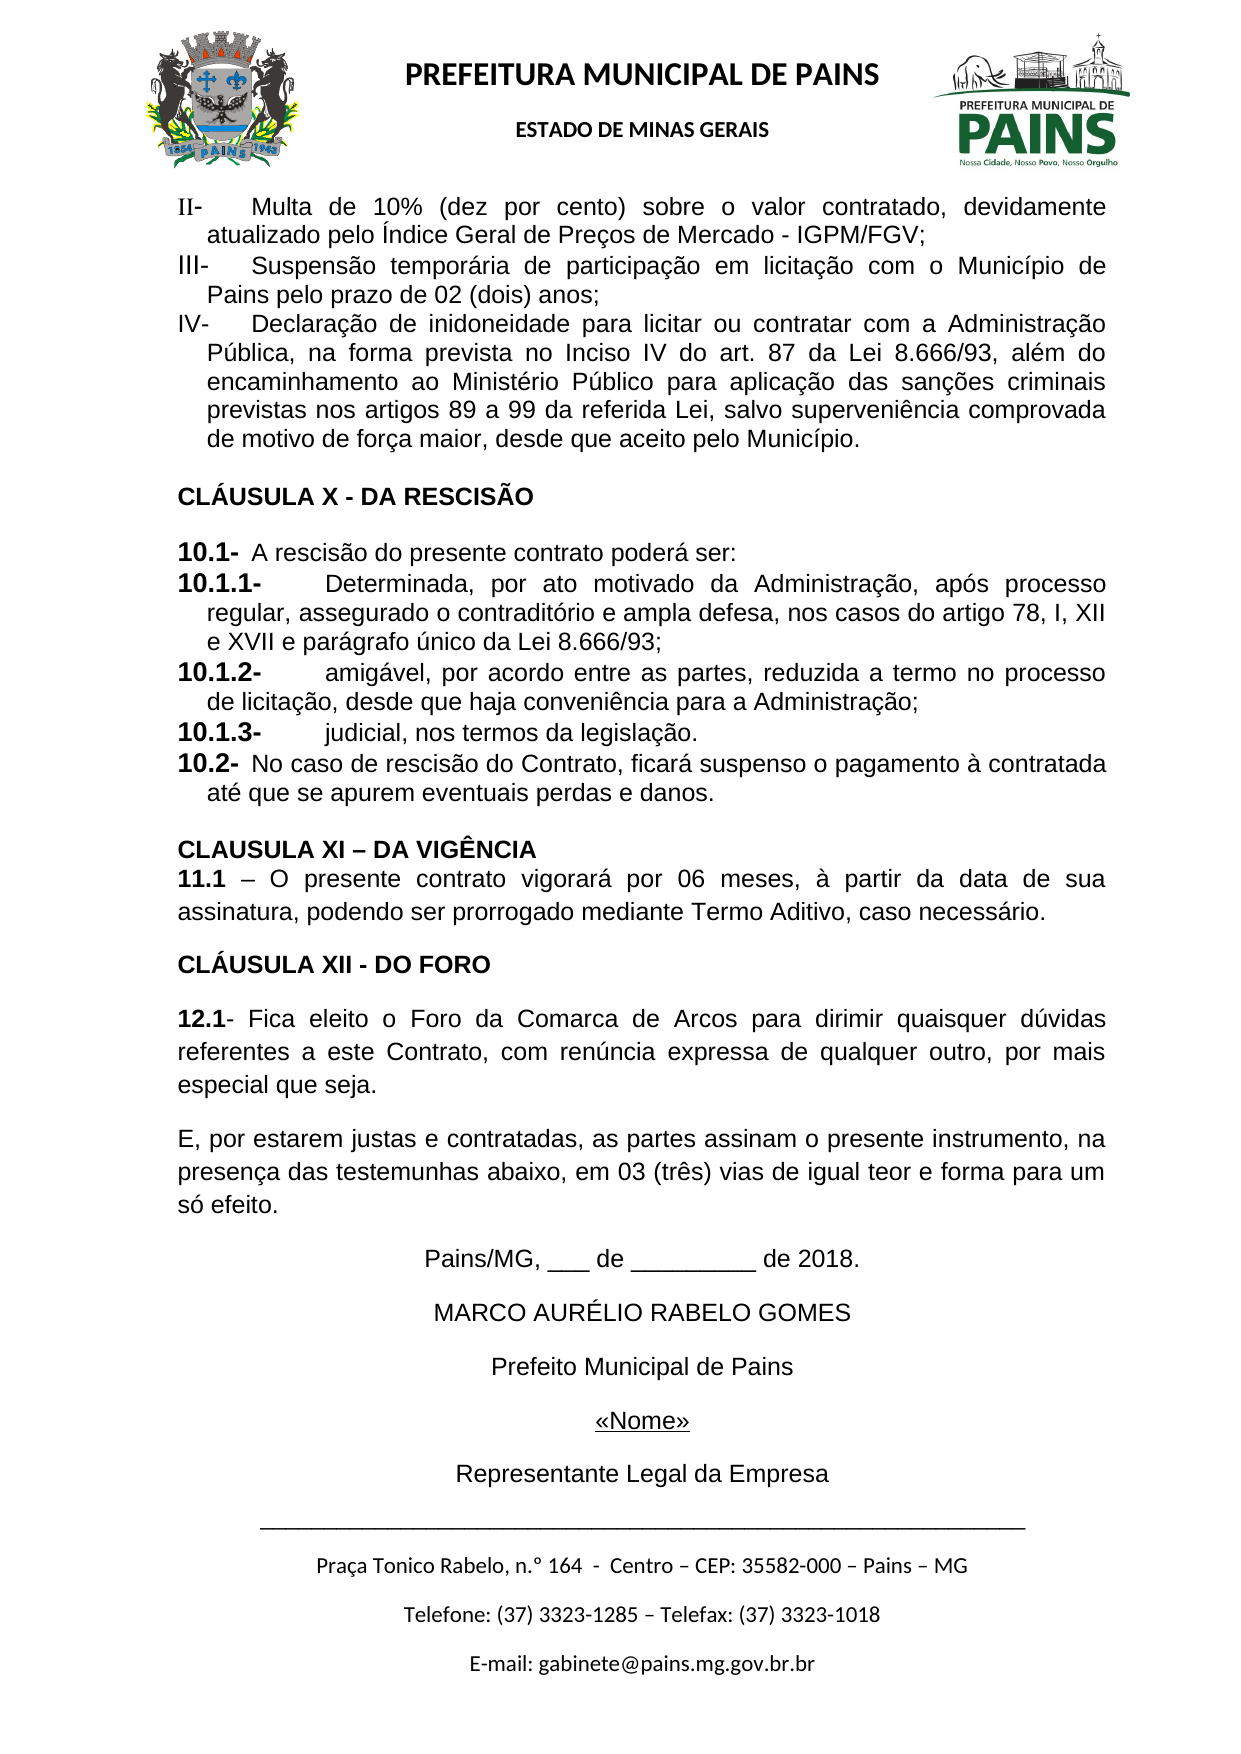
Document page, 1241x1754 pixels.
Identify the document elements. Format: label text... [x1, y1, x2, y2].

text Representante Legal da Empresa [177, 1459, 1107, 1488]
text CLÁUSULA X - DA RESCISÃO [177, 482, 1107, 510]
text E, por estarem justas e contratadas, as partes assinam o presente instrumento, na presença das testemunhas abaixo, em 03 (três) vias de igual teor e forma para um só efeito. [177, 1124, 1107, 1219]
list No caso de rescisão do Contrato, ficará suspenso o pagamento à contratada até que se apurem eventuais perdas e danos. [177, 747, 1107, 807]
text Pains/MG, ___ de _________ de 2018. [177, 1244, 1107, 1273]
subtitle CLAUSULA XI – DA VIGÊNCIA [177, 835, 1107, 863]
list Declaração de inidoneidade para licitar ou contratar com a Administração Pública, na forma prevista no Inciso IV do art. 87 da Lei 8.666/93, além do encaminhamento ao Ministério Público para aplicação das sanções criminais previstas nos artigos 89 a 99 da referida Lei, salvo superveniência comprovada de motivo de força maior, desde que aceito pelo Município. [177, 309, 1107, 453]
text «Nome» [177, 1406, 1107, 1434]
text MARCO AURÉLIO RABELO GOMES [177, 1298, 1107, 1327]
text Prefeito Municipal de Pains [177, 1352, 1107, 1381]
text 11.1 – O presente contrato vigorará por 06 meses, à partir da data de sua assinatura, podendo ser prorrogado mediante Termo Aditivo, caso necessário. [177, 863, 1107, 925]
list judicial, nos termos da legislação. [177, 716, 1107, 747]
list Multa de 10% (dez por cento) sobre o valor contratado, devidamente atualizado pelo Índice Geral de Preços de Mercado - IGPM/FGV; [177, 192, 1107, 249]
text 12.1- Fica eleito o Foro da Comarca de Arcos para dirimir quaisquer dúvidas referentes a este Contrato, com renúncia expressa de qualquer outro, por mais especial que seja. [177, 1004, 1107, 1099]
picture [929, 28, 1143, 176]
list Determinada, por ato motivado da Administração, após processo regular, assegurado o contraditório e ampla defesa, nos casos do artigo 78, I, XII e XVII e parágrafo único da Lei 8.666/93; [177, 567, 1107, 656]
list Suspensão temporária de participação em licitação com o Município de Pains pelo prazo de 02 (dois) anos; [177, 249, 1107, 309]
list amigável, por acordo entre as partes, reduzida a termo no processo de licitação, desde que haja conveniência para a Administração; [177, 656, 1107, 716]
list A rescisão do presente contrato poderá ser: [177, 536, 1107, 567]
text CLÁUSULA XII - DO FORO [177, 950, 1107, 979]
